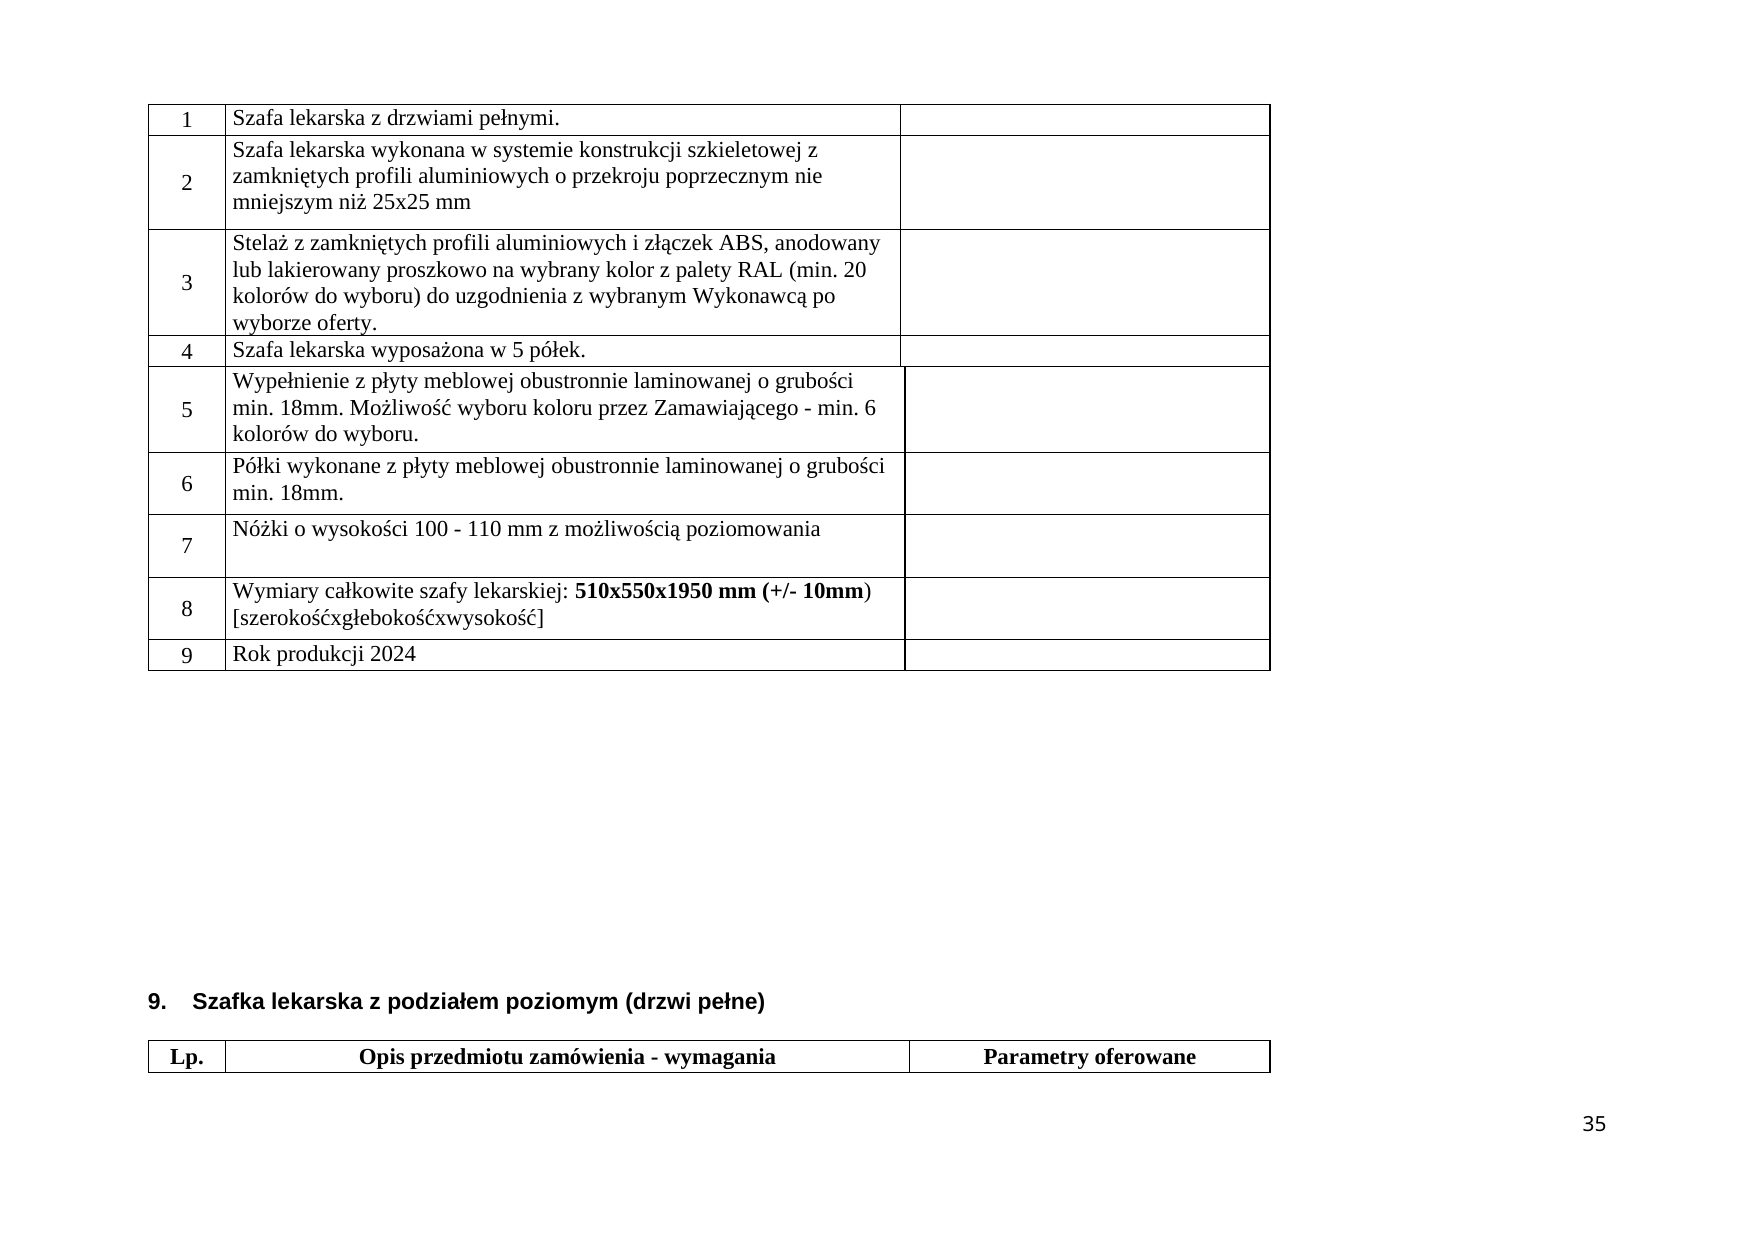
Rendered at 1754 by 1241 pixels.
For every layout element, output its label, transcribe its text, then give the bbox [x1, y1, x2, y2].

table_cell [906, 515, 1269, 577]
table_cell 4 [149, 336, 225, 366]
table_header Parametry oferowane [910, 1041, 1269, 1072]
table_cell Nóżki o wysokości 100 - 110 mm z możliwością poziomowania [226, 515, 904, 577]
table_cell Szafa lekarska wykonana w systemie konstrukcji szkieletowej z zamkniętych profili aluminiowych o przekroju poprzecznym nie mniejszym niż 25x25 mm [226, 136, 900, 228]
table_cell 7 [149, 515, 225, 577]
table_cell Wymiary całkowite szafy lekarskiej: 510x550x1950 mm (+/- 10mm) [szerokośćxgłebokośćxwysokość] [226, 578, 904, 639]
table_cell Wypełnienie z płyty meblowej obustronnie laminowanej o grubości min. 18mm. Możliwość wyboru koloru przez Zamawiającego - min. 6 kolorów do wyboru. [226, 367, 904, 452]
table_cell 9 [149, 640, 225, 670]
table_cell Stelaż z zamkniętych profili aluminiowych i złączek ABS, anodowany lub lakierowany proszkowo na wybrany kolor z palety RAL (min. 20 kolorów do wyboru) do uzgodnienia z wybranym Wykonawcą po wyborze oferty. [226, 230, 900, 335]
list Szafka lekarska z podziałem poziomym (drzwi pełne) [148, 988, 1606, 1014]
table_cell 1 [149, 105, 225, 135]
table_cell 5 [149, 367, 225, 452]
table_cell 8 [149, 578, 225, 639]
table_cell [901, 105, 1269, 135]
table_cell [906, 453, 1269, 514]
table_cell Szafa lekarska z drzwiami pełnymi. [226, 105, 900, 135]
table_cell Półki wykonane z płyty meblowej obustronnie laminowanej o grubości min. 18mm. [226, 453, 904, 514]
table_cell 6 [149, 453, 225, 514]
table_cell Rok produkcji 2024 [226, 640, 904, 670]
table_cell [901, 230, 1269, 335]
table_cell [906, 578, 1269, 639]
table_cell 2 [149, 136, 225, 228]
table_cell [906, 367, 1269, 452]
table_cell 3 [149, 230, 225, 335]
table_cell Szafa lekarska wyposażona w 5 półek. [226, 336, 900, 366]
table_header Opis przedmiotu zamówienia - wymagania [226, 1041, 909, 1072]
table_cell [901, 136, 1269, 228]
table_cell [906, 640, 1269, 670]
table_header Lp. [149, 1041, 225, 1072]
table_cell [901, 336, 1269, 366]
